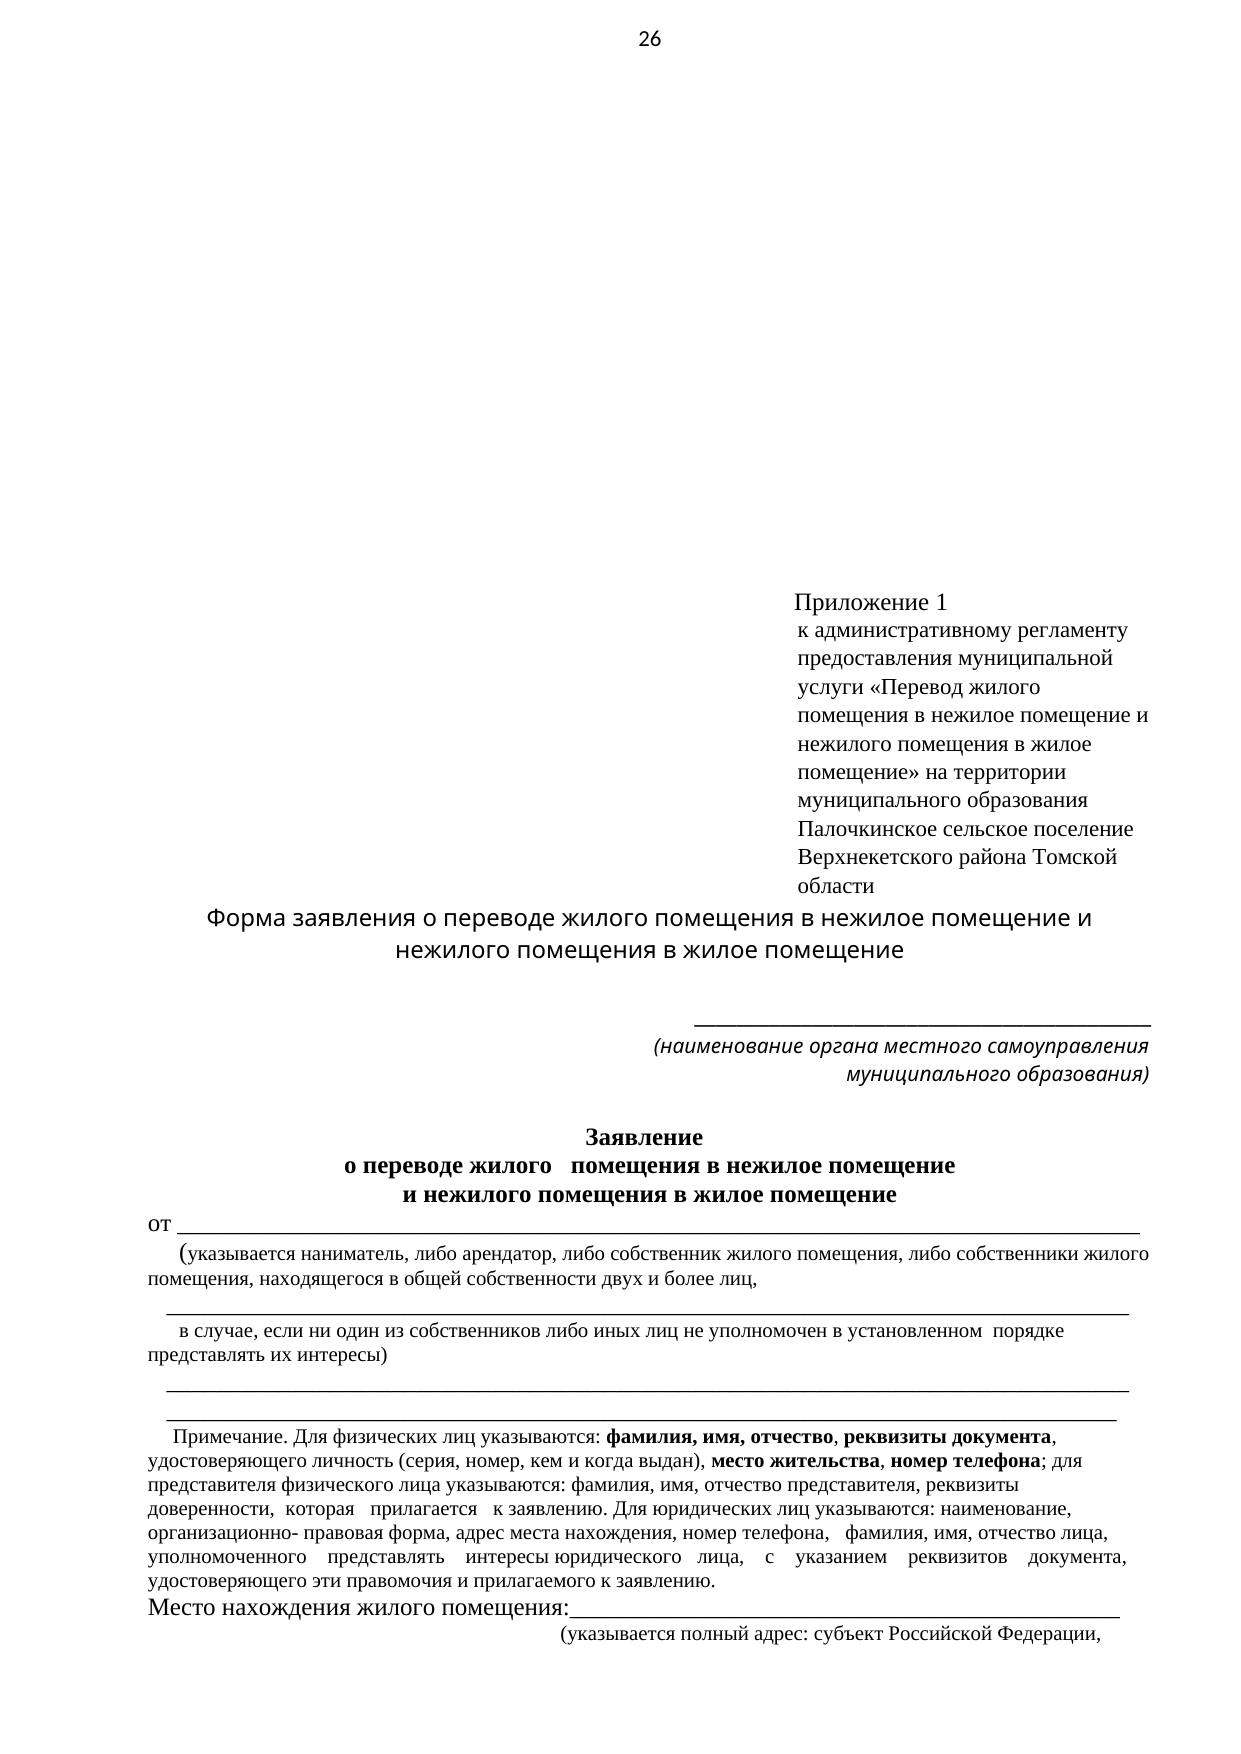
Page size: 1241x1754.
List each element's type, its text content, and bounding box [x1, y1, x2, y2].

text и нежилого помещения в жилое помещение [148, 1179, 1152, 1208]
text от _____________________________________________________________________________ [148, 1208, 1152, 1237]
text муниципального образования) [148, 1059, 1152, 1088]
text к административному регламенту предоставления муниципальной услуги «Перевод жилого помещения в нежилое помещение и нежилого помещения в жилое помещение» на территории муниципального образования Палочкинское сельское поселение Верхнекетского района Томской области [797, 616, 1152, 898]
text в случае, если ни один из собственников либо иных лиц не уполномочен в установленном порядке представлять их интересы) [148, 1318, 1152, 1366]
text _____________________________________________________________________________ [148, 1366, 1152, 1395]
text Приложение 1 [516, 587, 1152, 616]
text ____________________________________________________________________________ [148, 1395, 1152, 1424]
text о переводе жилого помещения в нежилое помещение [148, 1150, 1152, 1179]
text Место нахождения жилого помещения:____________________________________________ [148, 1592, 1152, 1621]
text Заявление [443, 1122, 1152, 1150]
text (наименование органа местного самоуправления [148, 1031, 1152, 1059]
text (указывается наниматель, либо арендатор, либо собственник жилого помещения, либо собственники жилого помещения, находящегося в общей собственности двух и более лиц, [148, 1237, 1152, 1289]
text _____________________________________________________________________________ [148, 1289, 1152, 1318]
text Форма заявления о переводе жилого помещения в нежилое помещение и нежилого помещения в жилое помещение [148, 900, 1152, 966]
text Примечание. Для физических лиц указываются: фамилия, имя, отчество, реквизиты документа, удостоверяющего личность (серия, номер, кем и когда выдан), место жительства, номер телефона; для представителя физического лица указываются: фамилия, имя, отчество представителя, реквизиты доверенности, которая прилагается к заявлению. Для юридических лиц указываются: наименование, организационно- правовая форма, адрес места нахождения, номер телефона, фамилия, имя, отчество лица, уполномоченного представлять интересы юридического лица, с указанием реквизитов документа, удостоверяющего эти правомочия и прилагаемого к заявлению. [148, 1424, 1152, 1592]
text ___________________________________________ [148, 998, 1152, 1031]
text (указывается полный адрес: субъект Российской Федерации, [148, 1621, 1152, 1645]
